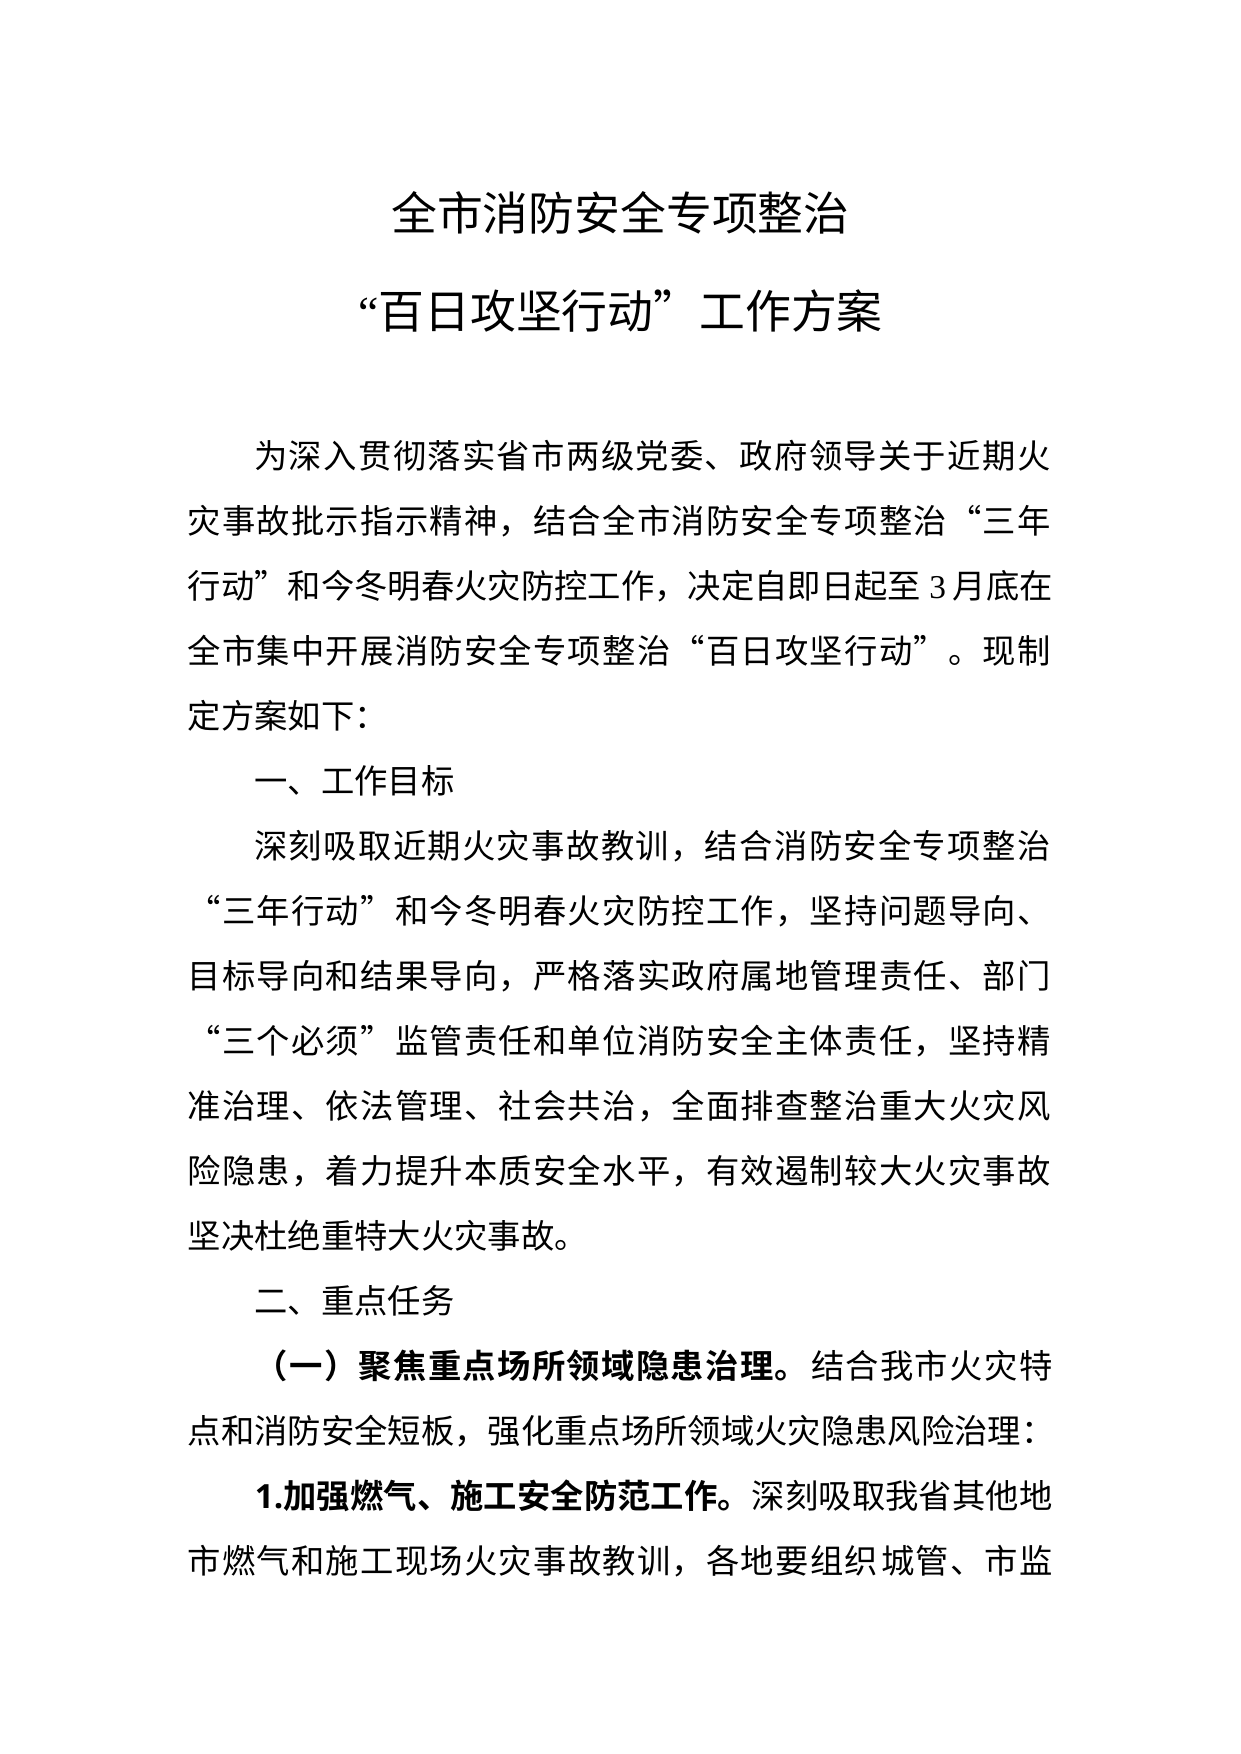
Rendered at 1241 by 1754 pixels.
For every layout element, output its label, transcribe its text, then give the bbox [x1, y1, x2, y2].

text “百日攻坚行动”工作方案 [187, 259, 1053, 357]
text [187, 1462, 1053, 1592]
text 深刻吸取近期火灾事故教训，结合消防安全专项整治“三年行动”和今冬明春火灾防控工作，坚持问题导向、目标导向和结果导向，严格落实政府属地管理责任、部门“三个必须”监管责任和单位消防安全主体责任，坚持精准治理、依法管理、社会共治，全面排查整治重大火灾风险隐患，着力提升本质安全水平，有效遏制较大火灾事故，坚决杜绝重特大火灾事故。 [187, 812, 1053, 1267]
text （一）聚焦重点场所领域隐患治理。结合我市火灾特点和消防安全短板，强化重点场所领域火灾隐患风险治理： [187, 1332, 1053, 1462]
text 二、重点任务 [187, 1267, 1053, 1332]
text 一、工作目标 [187, 747, 1053, 812]
text 为深入贯彻落实省市两级党委、政府领导关于近期火灾事故批示指示精神，结合全市消防安全专项整治“三年行动”和今冬明春火灾防控工作，决定自即日起至3月底在全市集中开展消防安全专项整治“百日攻坚行动”。现制定方案如下： [187, 422, 1053, 747]
text 全市消防安全专项整治 [187, 162, 1053, 259]
